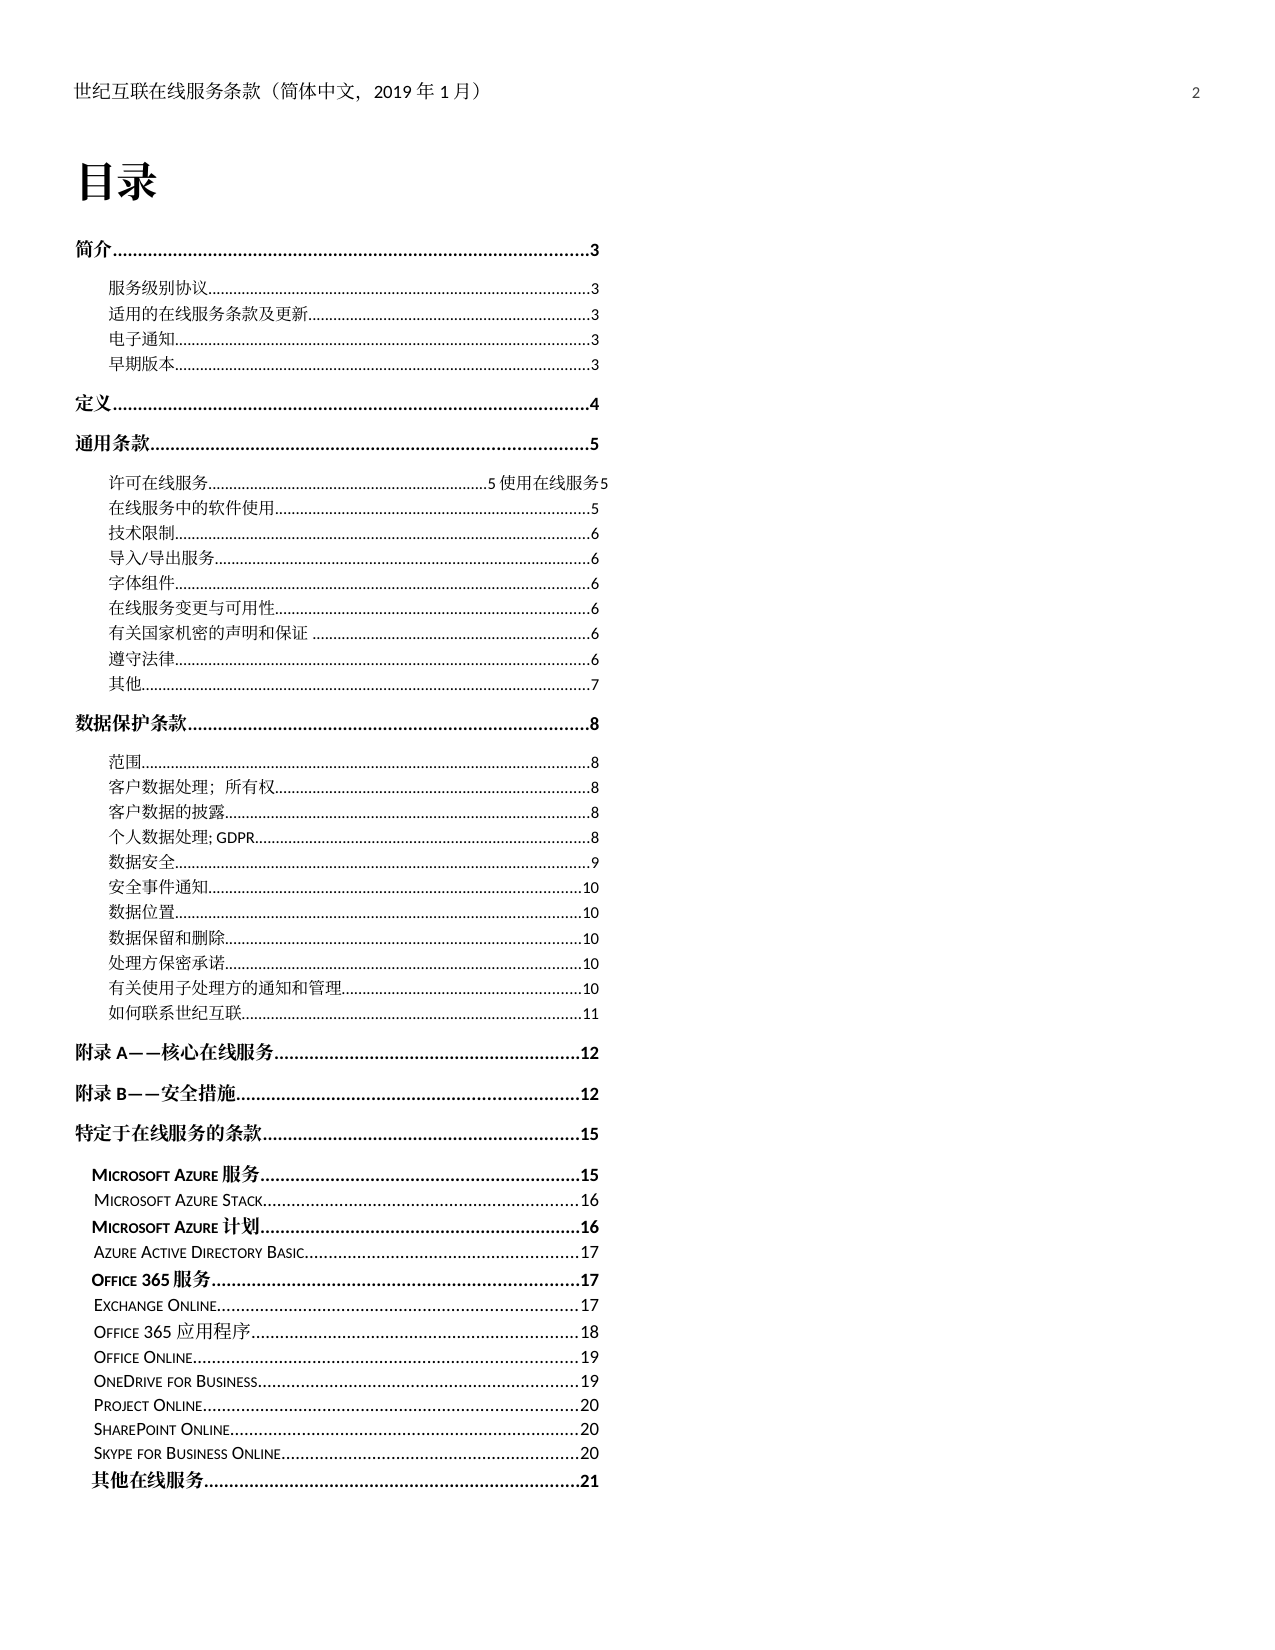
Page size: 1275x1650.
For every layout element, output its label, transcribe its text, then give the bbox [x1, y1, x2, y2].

text 客户数据处理；所有权 8 [108, 774, 1200, 798]
text OneDrive for Business 19 [94, 1369, 1200, 1392]
text 如何联系世纪互联 11 [108, 1000, 1200, 1024]
text 其他在线服务 21 [91, 1465, 1200, 1492]
text Microsoft Azure 服务 15 [91, 1160, 1200, 1187]
text Exchange Online 17 [94, 1293, 1200, 1316]
text 在线服务变更与可用性 6 [108, 596, 1200, 619]
text 遵守法律 6 [108, 646, 1200, 670]
text Azure Active Directory Basic 17 [94, 1241, 1200, 1263]
text 客户数据的披露 8 [108, 799, 1200, 823]
text 字体组件 6 [108, 570, 1200, 594]
text 数据保留和删除 10 [108, 925, 1200, 949]
text 有关国家机密的声明和保证 6 [108, 621, 1200, 644]
text Microsoft Azure 计划 16 [91, 1212, 1200, 1239]
text 附录A——核心在线服务 12 [75, 1038, 1200, 1065]
text 许可在线服务 5使用在线服务 5 [108, 470, 1200, 494]
text Office 365服务 17 [91, 1264, 1200, 1292]
text 通用条款 5 [75, 429, 1200, 456]
text 安全事件通知 10 [108, 875, 1200, 899]
text 有关使用子处理方的通知和管理 10 [108, 975, 1200, 999]
text 技术限制 6 [108, 520, 1200, 544]
text 特定于在线服务的条款 15 [75, 1119, 1200, 1146]
text 数据安全 9 [108, 849, 1200, 873]
text 范围 8 [108, 749, 1200, 773]
text 简介 3 [75, 235, 1200, 262]
text Office 365 应用程序 18 [94, 1317, 1200, 1344]
text 在线服务中的软件使用 5 [108, 495, 1200, 519]
text 附录B——安全措施 12 [75, 1078, 1200, 1106]
text 其他 7 [108, 671, 1200, 695]
text Project Online 20 [94, 1393, 1200, 1416]
text 电子通知 3 [108, 326, 1200, 350]
text 服务级别协议 3 [108, 276, 1200, 299]
text 定义 4 [75, 388, 1200, 416]
text 处理方保密承诺 10 [108, 950, 1200, 974]
text 早期版本 3 [108, 351, 1200, 375]
text 个人数据处理; GDPR 8 [108, 824, 1200, 848]
text 数据保护条款 8 [75, 708, 1200, 735]
text Microsoft Azure Stack 16 [94, 1188, 1200, 1211]
subtitle 目录 [75, 150, 1200, 210]
text SharePoint Online 20 [94, 1417, 1200, 1440]
text Skype for Business Online 20 [94, 1441, 1200, 1464]
text 导入/导出服务 6 [108, 545, 1200, 569]
text Office Online 19 [94, 1345, 1200, 1368]
text 数据位置 10 [108, 900, 1200, 924]
text 适用的在线服务条款及更新 3 [108, 301, 1200, 325]
